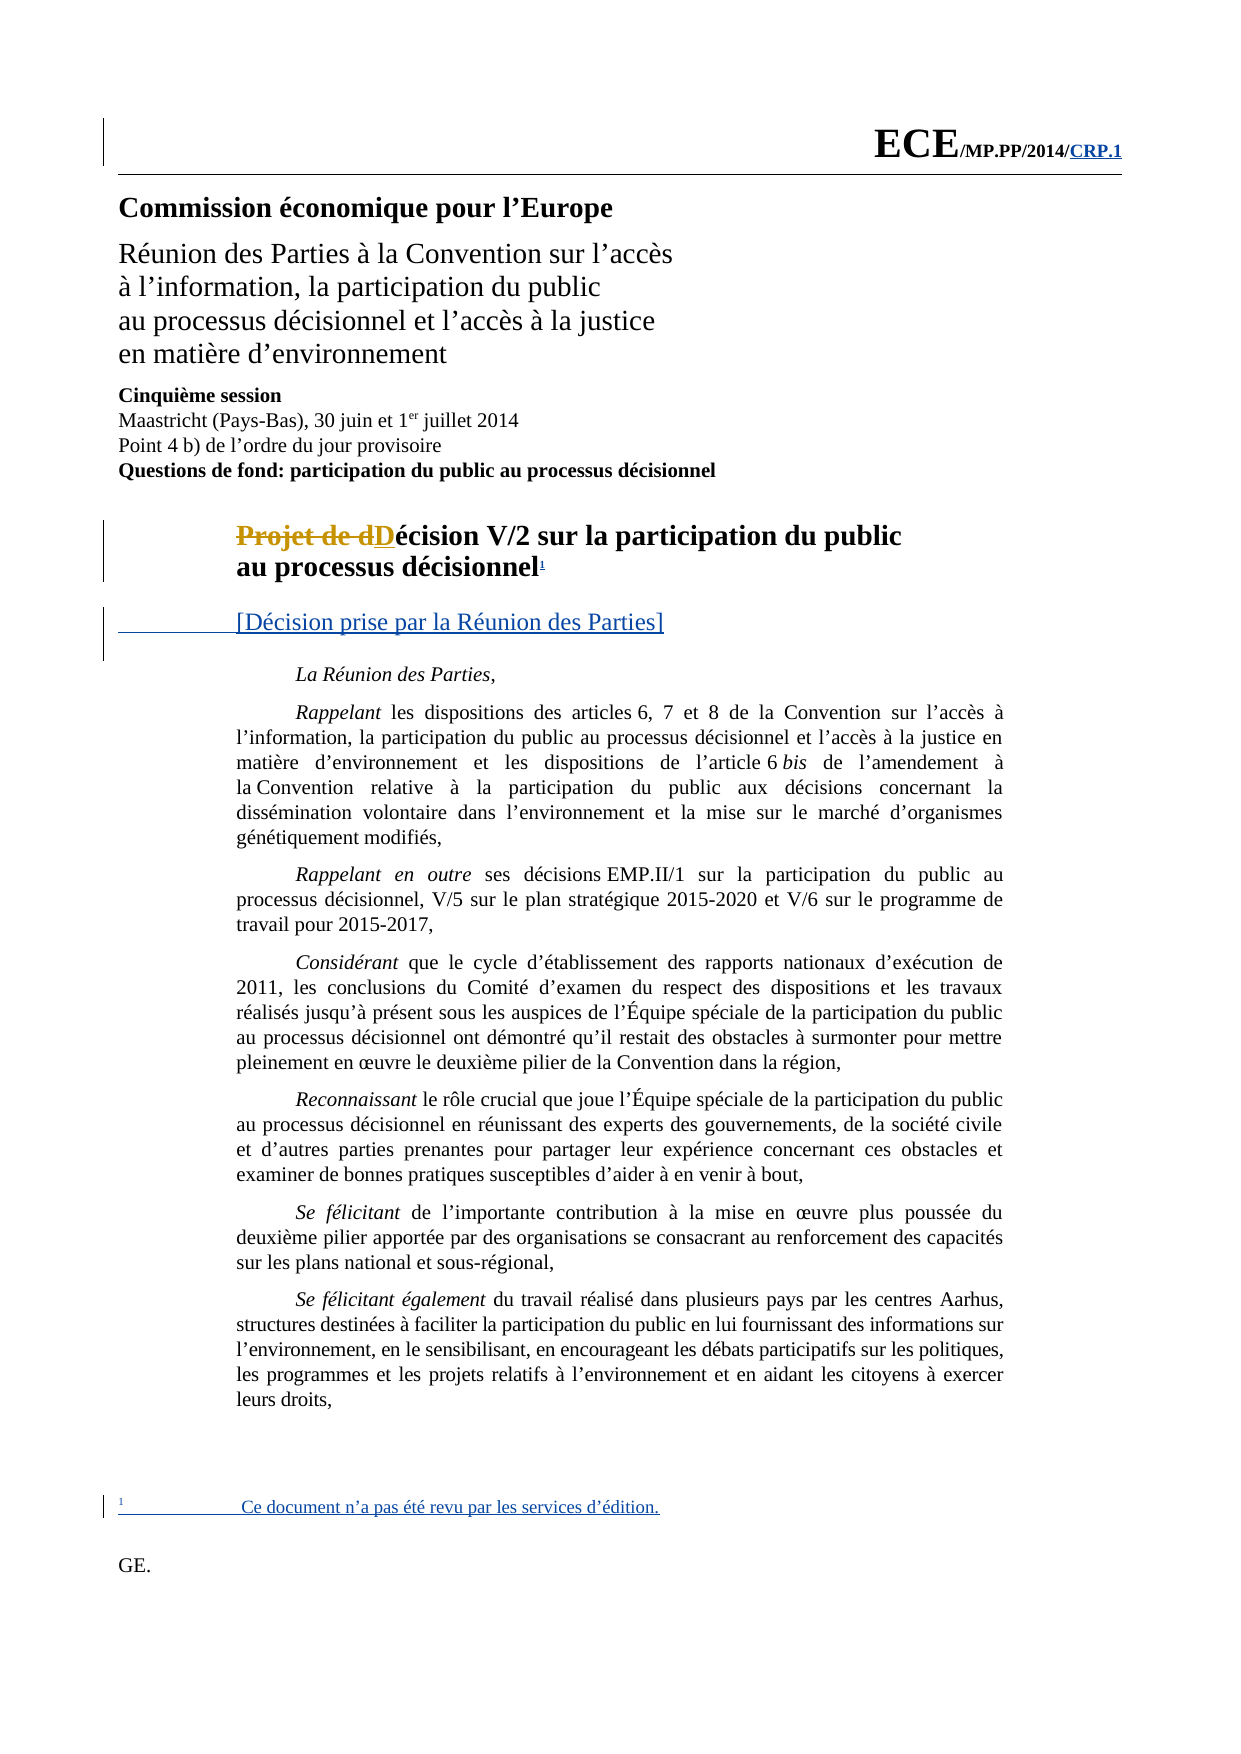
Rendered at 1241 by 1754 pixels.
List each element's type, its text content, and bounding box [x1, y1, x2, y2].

text La Réunion des Parties, [236, 661, 1004, 686]
text Rappelant en outre ses décisions EMP.II/1 sur la participation du public au processus décisionnel, V/5 sur le plan stratégique 2015-2020 et V/6 sur le programme de travail pour 2015-2017, [236, 861, 1004, 936]
text Cinquième session [118, 382, 1122, 407]
text Reconnaissant le rôle crucial que joue l’Équipe spéciale de la participation du public au processus décisionnel en réunissant des experts des gouvernements, de la société civile et d’autres parties prenantes pour partager leur expérience concernant ces obstacles et examiner de bonnes pratiques susceptibles d’aider à en venir à bout, [236, 1086, 1004, 1186]
text Réunion des Parties à la Convention sur l’accès à l’information, la participation du public au processus décisionnel et l’accès à la justice en matière d’environnement [118, 236, 1122, 370]
text Se félicitant également du travail réalisé dans plusieurs pays par les centres Aarhus, structures destinées à faciliter la participation du public en lui fournissant des informations sur l’environnement, en le sensibilisant, en encourageant les débats participatifs sur les politiques, les programmes et les projets relatifs à l’environnement et en aidant les citoyens à exercer leurs droits, [236, 1286, 1004, 1411]
text Rappelant les dispositions des articles 6, 7 et 8 de la Convention sur l’accès à l’information, la participation du public au processus décisionnel et l’accès à la justice en matière d’environnement et les dispositions de l’article 6 bis de l’amendement à la Convention relative à la participation du public aux décisions concernant la dissémination volontaire dans l’environnement et la mise sur le marché d’organismes génétiquement modifiés, [236, 699, 1004, 849]
text Point 4 b) de l’ordre du jour provisoire [118, 432, 1122, 457]
text Commission économique pour l’Europe [118, 190, 1122, 223]
text Considérant que le cycle d’établissement des rapports nationaux d’exécution de 2011, les conclusions du Comité d’examen du respect des dispositions et les travaux réalisés jusqu’à présent sous les auspices de l’Équipe spéciale de la participation du public au processus décisionnel ont démontré qu’il restait des obstacles à surmonter pour mettre pleinement en œuvre le deuxième pilier de la Convention dans la région, [236, 949, 1004, 1074]
text Maastricht (Pays-Bas), 30 juin et 1er juillet 2014 [118, 407, 1122, 432]
text Se félicitant de l’importante contribution à la mise en œuvre plus poussée du deuxième pilier apportée par des organisations se consacrant au renforcement des capacités sur les plans national et sous-régional, [236, 1199, 1004, 1274]
text écision V/2 sur la participation du public au processus décisionnel [118, 520, 1004, 582]
text Questions de fond: participation du public au processus décisionnel [118, 457, 1122, 482]
